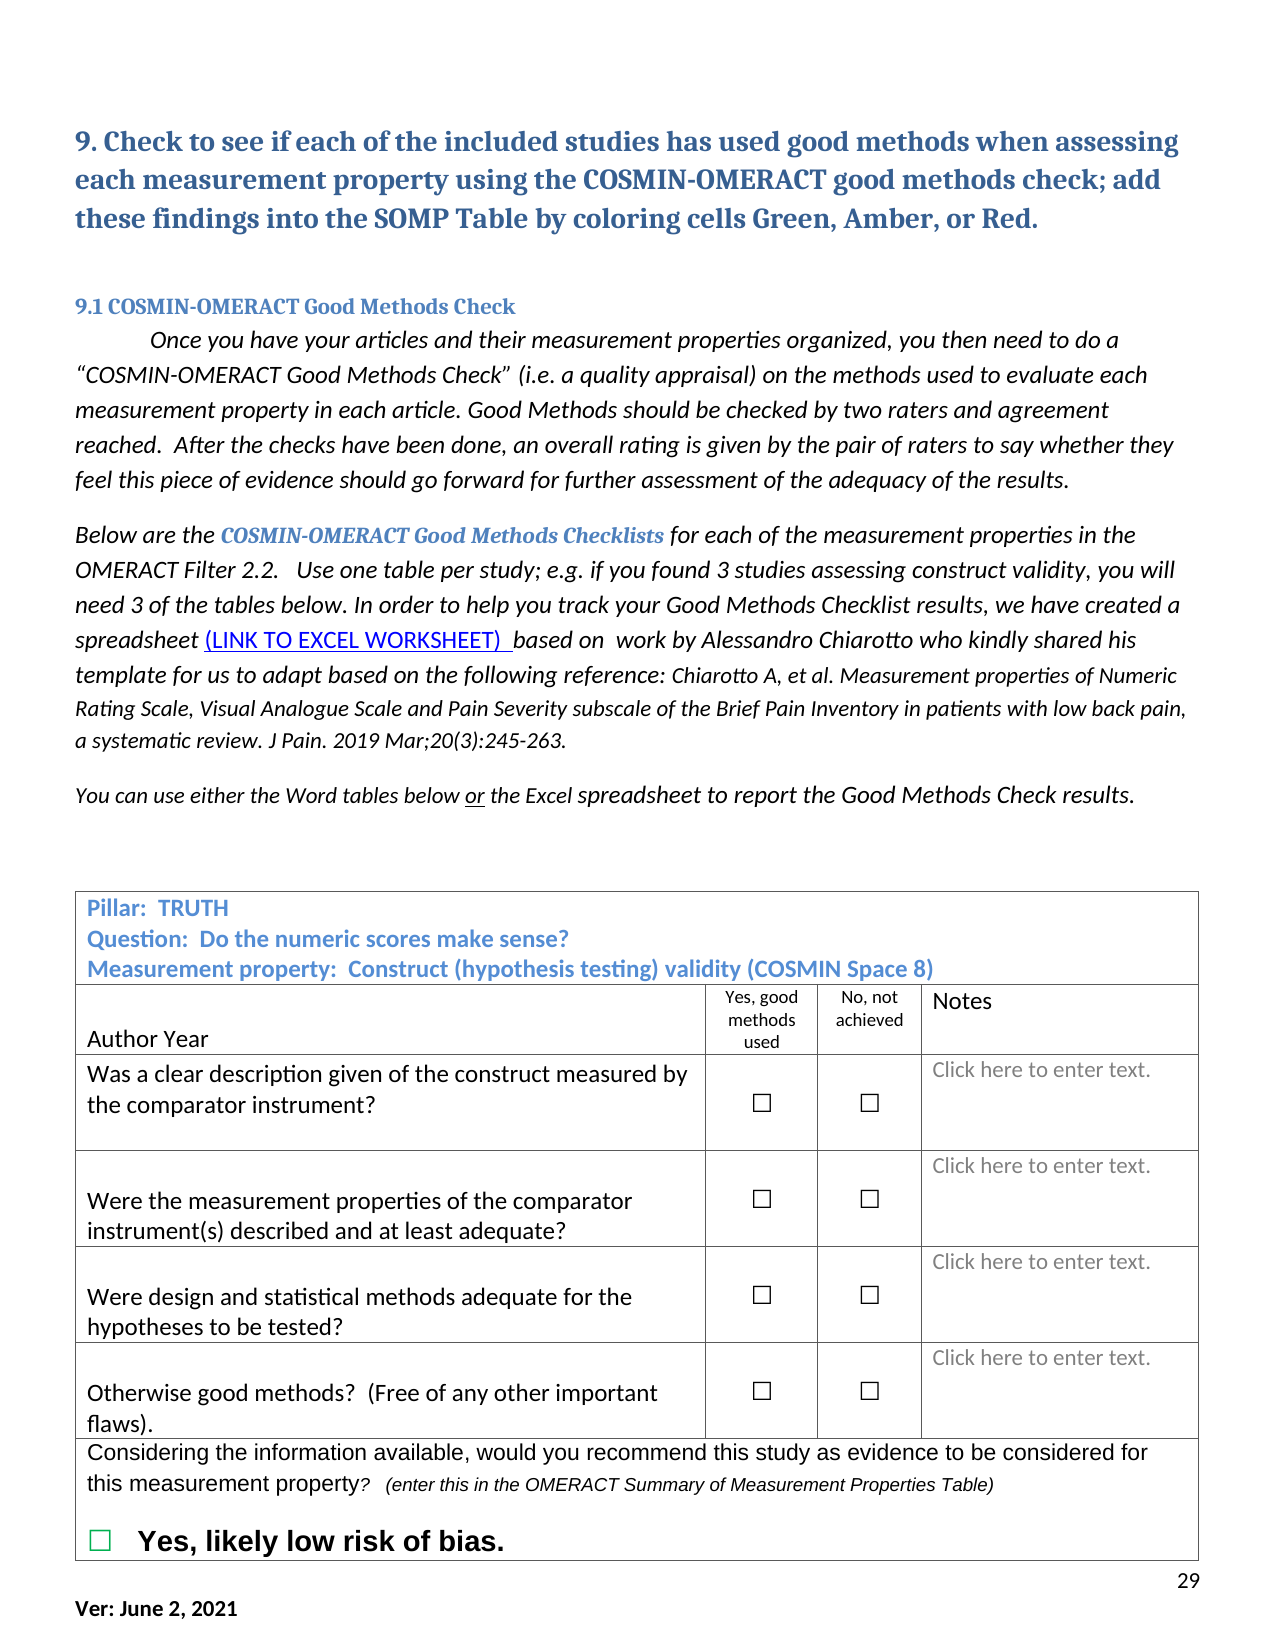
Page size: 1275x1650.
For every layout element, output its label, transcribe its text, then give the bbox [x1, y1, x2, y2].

table_cell Otherwise good methods? (Free of any other important flaws). [76, 1343, 705, 1438]
table_cell Click here to enter text. [922, 1055, 1198, 1150]
table_cell Author Year [76, 985, 705, 1054]
table_cell No, not achieved [818, 985, 921, 1054]
text Once you have your articles and their measurement properties organized, you then need to do a “COSMIN-OMERACT Good Methods Check” (i.e. a quality appraisal) on the methods used to evaluate each measurement property in each article. Good Methods should be checked by two raters and agreement reached. After the checks have been done, an overall rating is given by the pair of raters to say whether they feel this piece of evidence should go forward for further assessment of the adequacy of the results. [75, 324, 1200, 494]
table_cell Yes, good methods used [706, 985, 817, 1054]
table_cell Click here to enter text. [922, 1343, 1198, 1438]
subtitle 9.1 COSMIN-OMERACT Good Methods Check [75, 294, 1200, 320]
table_cell ☐ [706, 1151, 817, 1246]
table_header Pillar: TRUTH Question: Do the numeric scores make sense? Measurement property: Construct (hypothesis testing) validity (COSMIN Space 8) [76, 892, 1198, 984]
table_cell ☐ [706, 1343, 817, 1438]
table_cell Click here to enter text. [922, 1247, 1198, 1342]
table_cell ☐ [818, 1151, 921, 1246]
table_cell Were the measurement properties of the comparator instrument(s) described and at least adequate? [76, 1151, 705, 1246]
table_cell Notes [922, 985, 1198, 1054]
table_cell Was a clear description given of the construct measured by the comparator instrument? [76, 1055, 705, 1150]
table_cell ☐ [818, 1247, 921, 1342]
table_cell ☐ [706, 1247, 817, 1342]
text Below are the COSMIN-OMERACT Good Methods Checklists for each of the measurement properties in the OMERACT Filter 2.2. Use one table per study; e.g. if you found 3 studies assessing construct validity, you will need 3 of the tables below. In order to help you track your Good Methods Checklist results, we have created a spreadsheet (LINK TO EXCEL WORKSHEET) based on work by Alessandro Chiarotto who kindly shared his template for us to adapt based on the following reference: Chiarotto A, et al. Measurement properties of Numeric Rating Scale, Visual Analogue Scale and Pain Severity subscale of the Brief Pain Inventory in patients with low back pain, a systematic review. J Pain. 2019 Mar;20(3):245-263. [75, 520, 1200, 754]
table_cell Were design and statistical methods adequate for the hypotheses to be tested? [76, 1247, 705, 1342]
subtitle 9. Check to see if each of the included studies has used good methods when assessing each measurement property using the COSMIN-OMERACT good methods check; add these findings into the SOMP Table by coloring cells Green, Amber, or Red. [75, 125, 1200, 236]
table_cell ☐ [818, 1055, 921, 1150]
table_cell ☐ [706, 1055, 817, 1150]
table_cell ☐ [818, 1343, 921, 1438]
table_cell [76, 1439, 1198, 1560]
text You can use either the Word tables below or the Excel spreadsheet to report the Good Methods Check results. [75, 779, 1200, 810]
table_cell Click here to enter text. [922, 1151, 1198, 1246]
